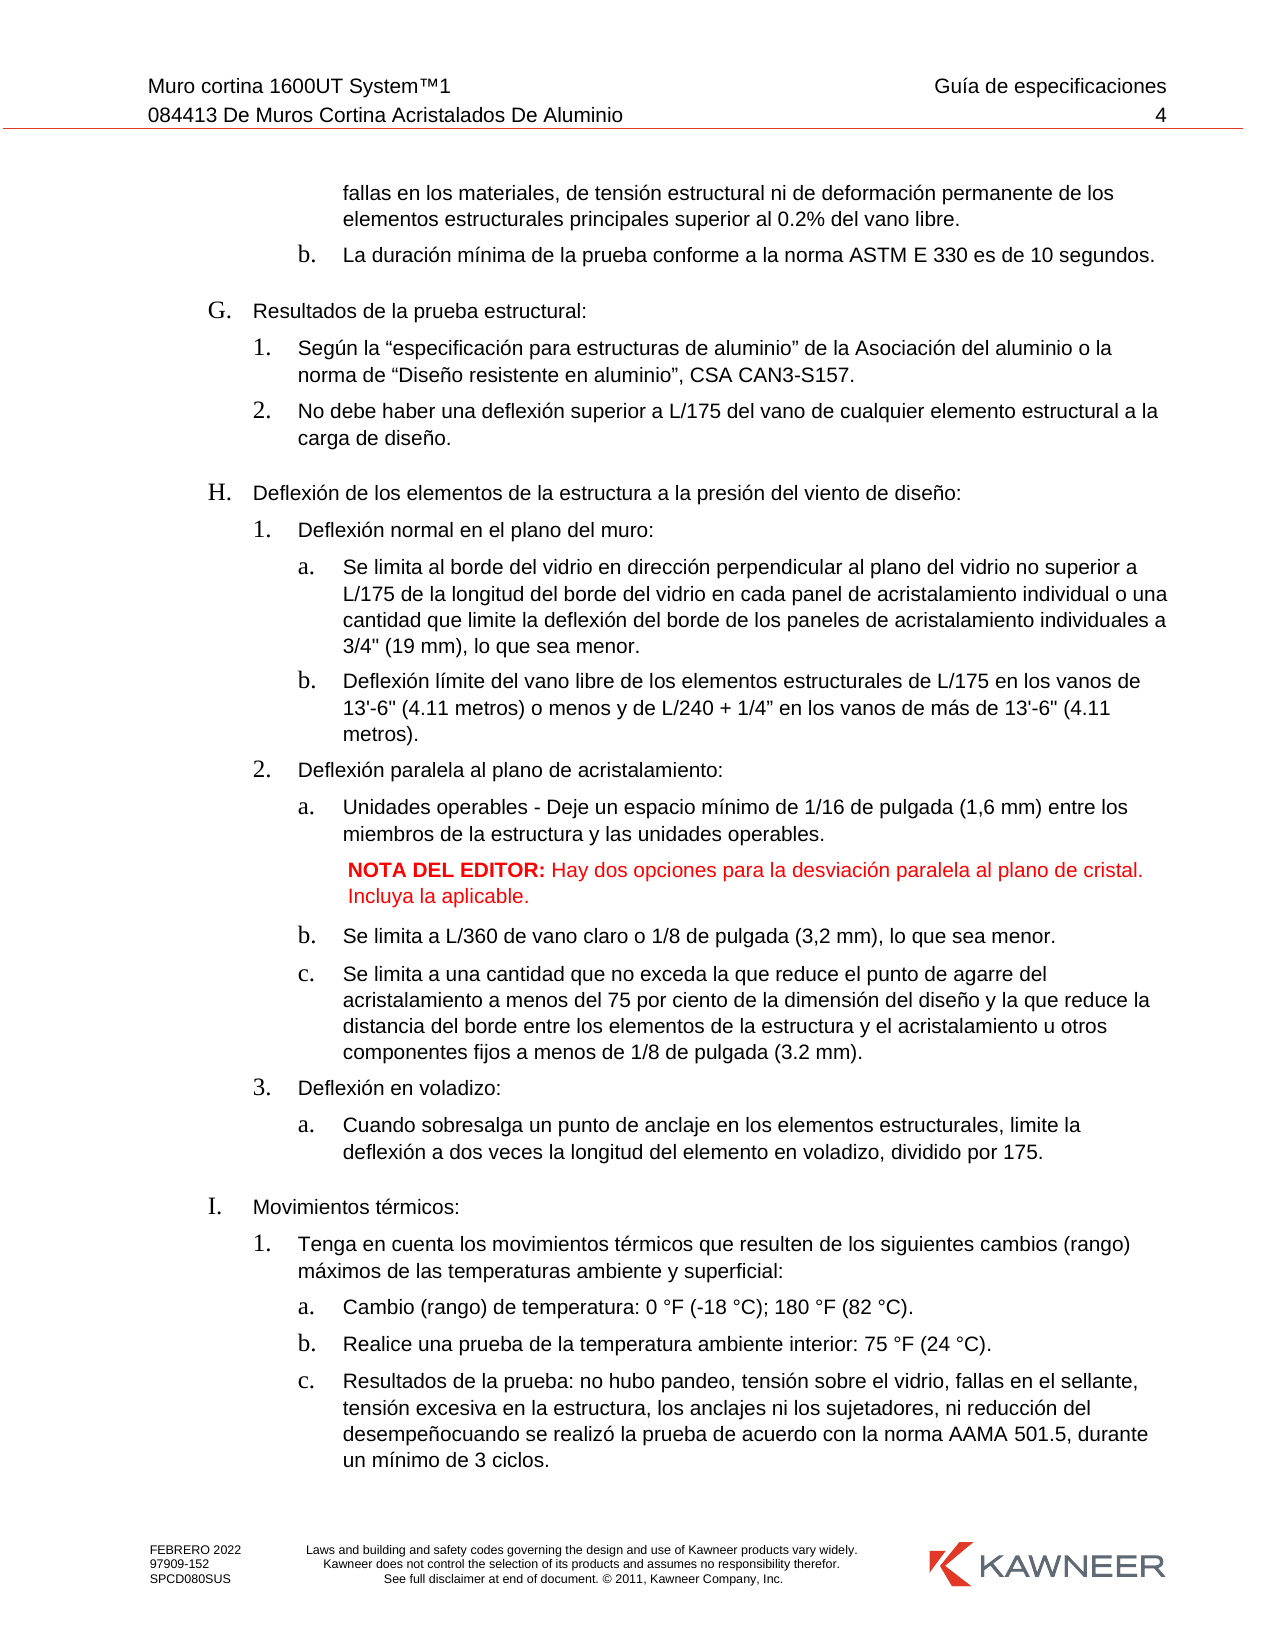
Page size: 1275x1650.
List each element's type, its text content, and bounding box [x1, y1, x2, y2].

subtitle Deflexión normal en el plano del muro: [253, 514, 1169, 543]
subtitle Se limita a L/360 de vano claro o 1/8 de pulgada (3,2 mm), lo que sea menor. [298, 920, 1169, 949]
subtitle Cambio (rango) de temperatura: 0 °F (-18 °C); 180 °F (82 °C). [298, 1291, 1169, 1319]
subtitle Tenga en cuenta los movimientos térmicos que resulten de los siguientes cambios (rango) máximos de las temperaturas ambiente y superficial: [253, 1228, 1169, 1283]
subtitle Deflexión de los elementos de la estructura a la presión del viento de diseño: [208, 477, 1169, 505]
subtitle Cuando sobresalga un punto de anclaje en los elementos estructurales, limite la deflexión a dos veces la longitud del elemento en voladizo, dividido por 175. [298, 1109, 1169, 1164]
picture [929, 1542, 1166, 1592]
subtitle Resultados de la prueba estructural: [208, 295, 1169, 324]
subtitle Movimientos térmicos: [208, 1191, 1169, 1219]
subtitle Se limita a una cantidad que no exceda la que reduce el punto de agarre del acristalamiento a menos del 75 por ciento de la dimensión del diseño y la que reduce la distancia del borde entre los elementos de la estructura y el acristalamiento u otros componentes fijos a menos de 1/8 de pulgada (3.2 mm). [298, 958, 1169, 1064]
subtitle Resultados de la prueba: no hubo pandeo, tensión sobre el vidrio, fallas en el sellante, tensión excesiva en la estructura, los anclajes ni los sujetadores, ni reducción del desempeñocuando se realizó la prueba de acuerdo con la norma AAMA 501.5, durante un mínimo de 3 ciclos. [298, 1365, 1169, 1472]
subtitle Unidades operables - Deje un espacio mínimo de 1/16 de pulgada (1,6 mm) entre los miembros de la estructura y las unidades operables. [298, 791, 1169, 846]
subtitle La duración mínima de la prueba conforme a la norma ASTM E 330 es de 10 segundos. [298, 239, 1169, 268]
subtitle Deflexión en voladizo: [253, 1072, 1169, 1101]
subtitle Realice una prueba de la temperatura ambiente interior: 75 °F (24 °C). [298, 1328, 1169, 1357]
subtitle Deflexión paralela al plano de acristalamiento: [253, 754, 1169, 783]
subtitle No debe haber una deflexión superior a L/175 del vano de cualquier elemento estructural a la carga de diseño. [253, 395, 1169, 450]
list NOTA DEL EDITOR: Hay dos opciones para la desviación paralela al plano de cristal. Incluya la aplicable. [298, 858, 1169, 908]
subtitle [298, 181, 1169, 231]
subtitle Deflexión límite del vano libre de los elementos estructurales de L/175 en los vanos de 13'-6" (4.11 metros) o menos y de L/240 + 1/4” en los vanos de más de 13'-6" (4.11 metros). [298, 666, 1169, 746]
subtitle Según la “especificación para estructuras de aluminio” de la Asociación del aluminio o la norma de “Diseño resistente en aluminio”, CSA CAN3-S157. [253, 332, 1169, 387]
subtitle Se limita al borde del vidrio en dirección perpendicular al plano del vidrio no superior a L/175 de la longitud del borde del vidrio en cada panel de acristalamiento individual o una cantidad que limite la deflexión del borde de los paneles de acristalamiento individuales a 3/4" (19 mm), lo que sea menor. [298, 551, 1169, 657]
